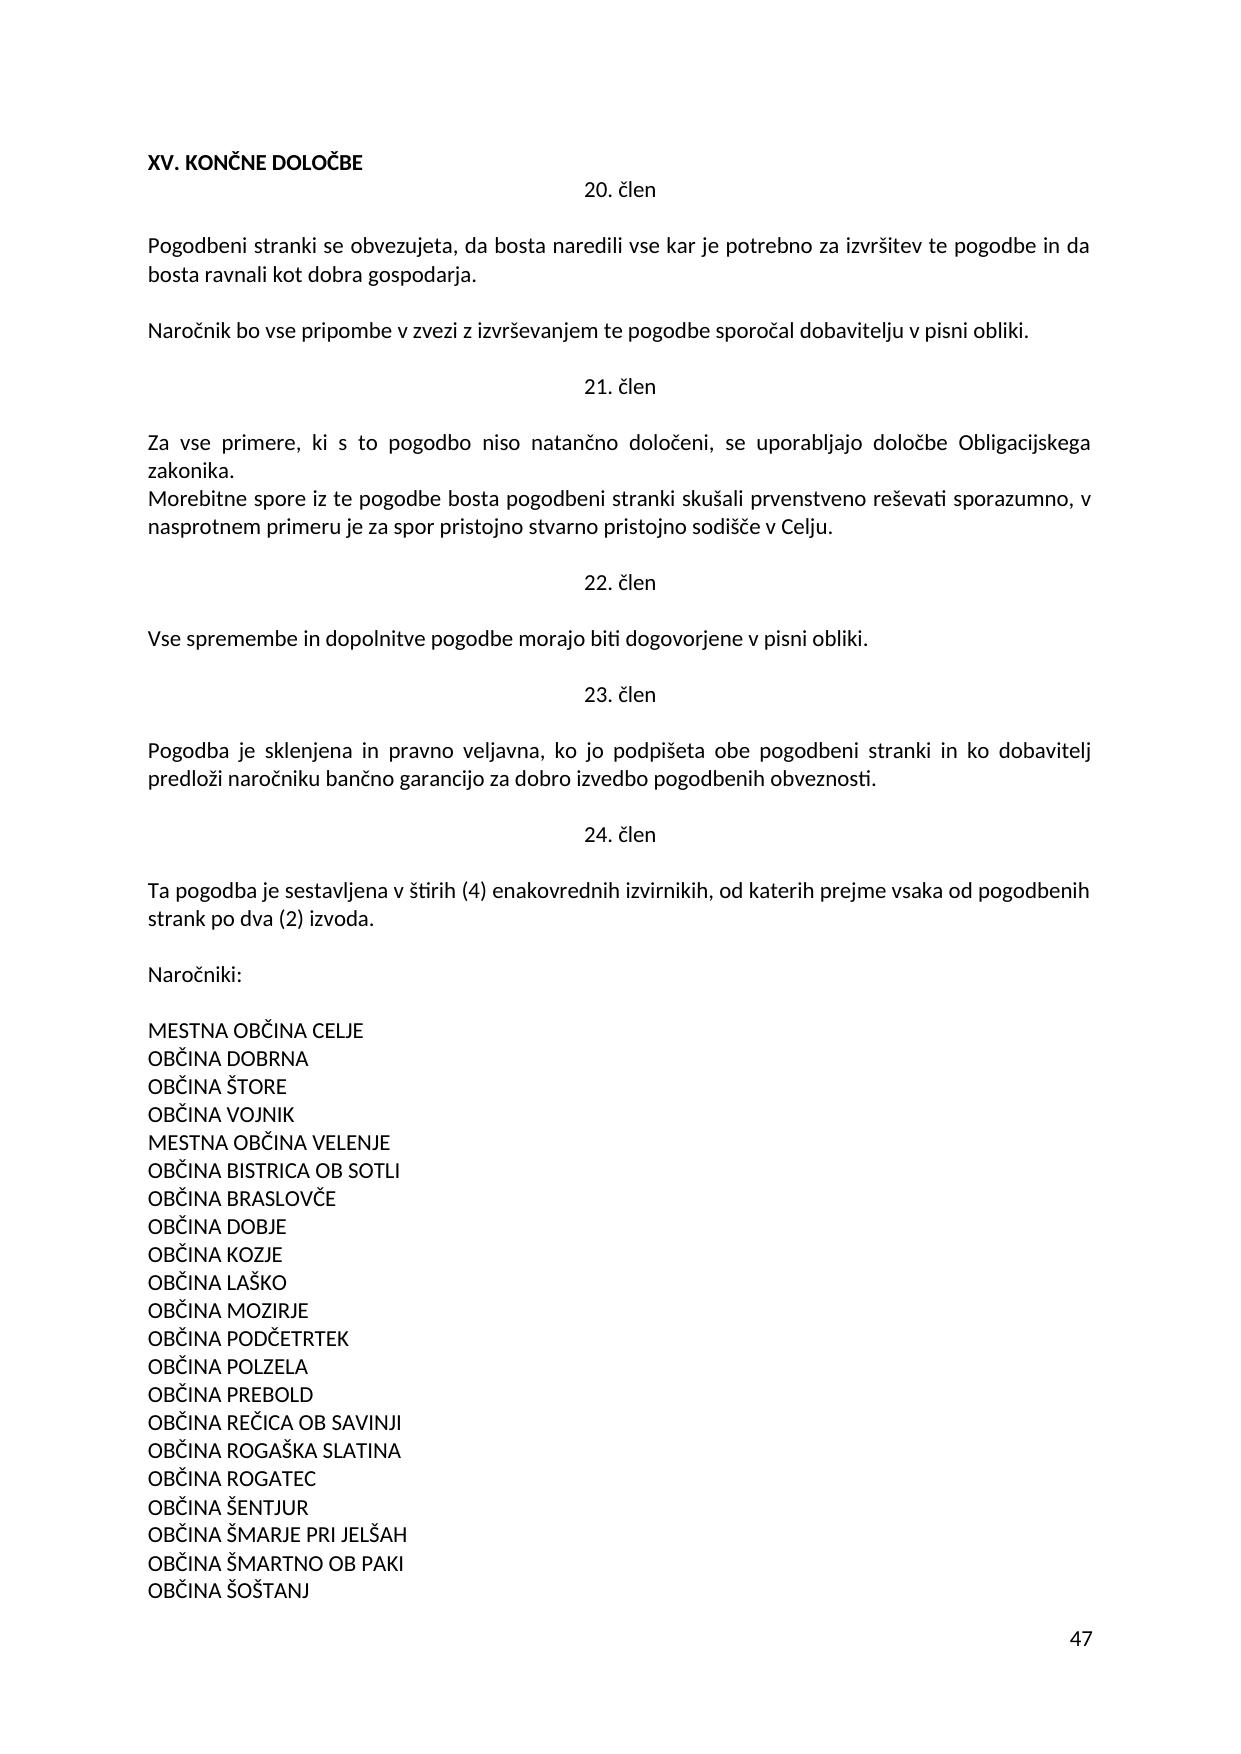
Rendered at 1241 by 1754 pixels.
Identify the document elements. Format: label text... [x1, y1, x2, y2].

text OBČINA DOBRNA [148, 1044, 1093, 1072]
text Pogodbeni stranki se obvezujeta, da bosta naredili vse kar je potrebno za izvršitev te pogodbe in da bosta ravnali kot dobra gospodarja. [148, 232, 1093, 288]
text Pogodba je sklenjena in pravno veljavna, ko jo podpišeta obe pogodbeni stranki in ko dobavitelj predloži naročniku bančno garancijo za dobro izvedbo pogodbenih obveznosti. [148, 736, 1093, 792]
text OBČINA ŠMARJE PRI JELŠAH [148, 1521, 1093, 1549]
text OBČINA DOBJE [148, 1212, 1093, 1240]
text OBČINA ŠOŠTANJ [148, 1577, 1093, 1605]
text 24. člen [148, 820, 1093, 848]
text OBČINA ŠTORE [148, 1072, 1093, 1100]
text OBČINA LAŠKO [148, 1268, 1093, 1296]
text Morebitne spore iz te pogodbe bosta pogodbeni stranki skušali prvenstveno reševati sporazumno, v nasprotnem primeru je za spor pristojno stvarno pristojno sodišče v Celju. [148, 484, 1093, 540]
text OBČINA ŠENTJUR [148, 1493, 1093, 1521]
text OBČINA BRASLOVČE [148, 1184, 1093, 1212]
text Ta pogodba je sestavljena v štirih (4) enakovrednih izvirnikih, od katerih prejme vsaka od pogodbenih strank po dva (2) izvoda. [148, 876, 1093, 932]
text OBČINA ROGATEC [148, 1464, 1093, 1493]
text XV. KONČNE DOLOČBE [148, 148, 1093, 176]
text MESTNA OBČINA VELENJE [148, 1128, 1093, 1156]
text 21. člen [148, 372, 1093, 400]
text 22. člen [148, 568, 1093, 596]
text MESTNA OBČINA CELJE [148, 1016, 1093, 1044]
text OBČINA POLZELA [148, 1352, 1093, 1381]
text OBČINA KOZJE [148, 1240, 1093, 1268]
text OBČINA VOJNIK [148, 1100, 1093, 1128]
text 23. člen [148, 680, 1093, 708]
text OBČINA PODČETRTEK [148, 1324, 1093, 1352]
text OBČINA ROGAŠKA SLATINA [148, 1437, 1093, 1464]
text OBČINA ŠMARTNO OB PAKI [148, 1549, 1093, 1577]
text OBČINA MOZIRJE [148, 1296, 1093, 1324]
text Za vse primere, ki s to pogodbo niso natančno določeni, se uporabljajo določbe Obligacijskega zakonika. [148, 428, 1093, 484]
text OBČINA BISTRICA OB SOTLI [148, 1156, 1093, 1184]
text 20. člen [148, 176, 1093, 204]
text Naročnik bo vse pripombe v zvezi z izvrševanjem te pogodbe sporočal dobavitelju v pisni obliki. [148, 316, 1093, 344]
text OBČINA PREBOLD [148, 1381, 1093, 1408]
text Vse spremembe in dopolnitve pogodbe morajo biti dogovorjene v pisni obliki. [148, 624, 1093, 652]
text OBČINA REČICA OB SAVINJI [148, 1408, 1093, 1437]
text Naročniki: [148, 960, 1093, 988]
